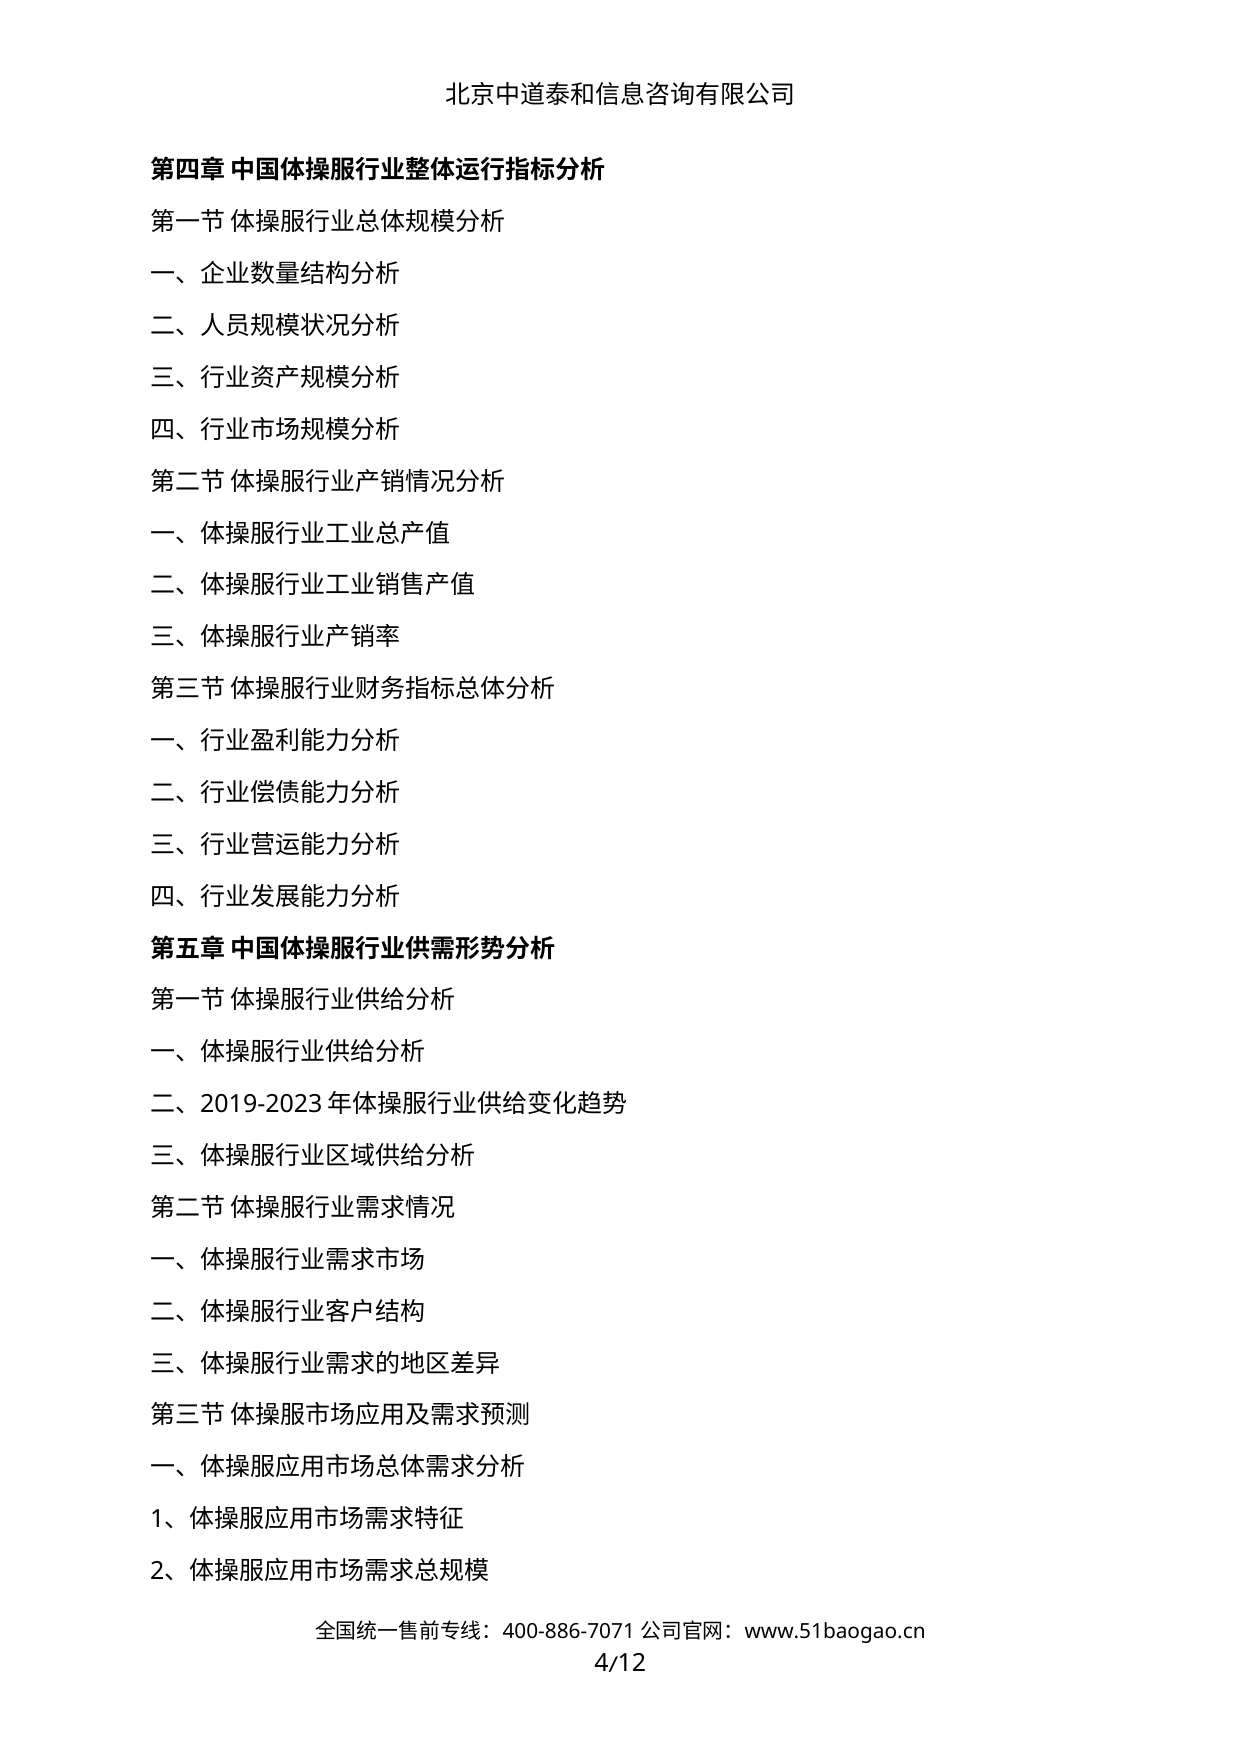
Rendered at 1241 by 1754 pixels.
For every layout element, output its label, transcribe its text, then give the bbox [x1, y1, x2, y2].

text 二、人员规模状况分析 [150, 306, 1090, 342]
text 三、体操服行业产销率 [150, 617, 1090, 653]
text 第三节 体操服行业财务指标总体分析 [150, 669, 1090, 705]
text 三、体操服行业区域供给分析 [150, 1136, 1090, 1172]
text 一、企业数量结构分析 [150, 254, 1090, 290]
text 二、行业偿债能力分析 [150, 772, 1090, 809]
text 一、体操服行业需求市场 [150, 1239, 1090, 1276]
text 四、行业市场规模分析 [150, 409, 1090, 446]
text 2、体操服应用市场需求总规模 [150, 1551, 1090, 1587]
text 三、行业资产规模分析 [150, 357, 1090, 394]
text 1、体操服应用市场需求特征 [150, 1499, 1090, 1535]
text 二、体操服行业工业销售产值 [150, 565, 1090, 601]
text 第五章 中国体操服行业供需形势分析 [150, 928, 1090, 964]
text 三、行业营运能力分析 [150, 824, 1090, 861]
text 第二节 体操服行业产销情况分析 [150, 461, 1090, 497]
text 第一节 体操服行业总体规模分析 [150, 202, 1090, 238]
text 第四章 中国体操服行业整体运行指标分析 [150, 150, 1090, 186]
text 二、2019-2023年体操服行业供给变化趋势 [150, 1084, 1090, 1120]
text 一、体操服应用市场总体需求分析 [150, 1447, 1090, 1483]
text 二、体操服行业客户结构 [150, 1291, 1090, 1327]
text 一、行业盈利能力分析 [150, 721, 1090, 757]
text 第一节 体操服行业供给分析 [150, 980, 1090, 1016]
text 第三节 体操服市场应用及需求预测 [150, 1395, 1090, 1431]
text 一、体操服行业供给分析 [150, 1032, 1090, 1068]
text 一、体操服行业工业总产值 [150, 513, 1090, 549]
text 第二节 体操服行业需求情况 [150, 1187, 1090, 1224]
text 三、体操服行业需求的地区差异 [150, 1343, 1090, 1379]
text 四、行业发展能力分析 [150, 876, 1090, 912]
